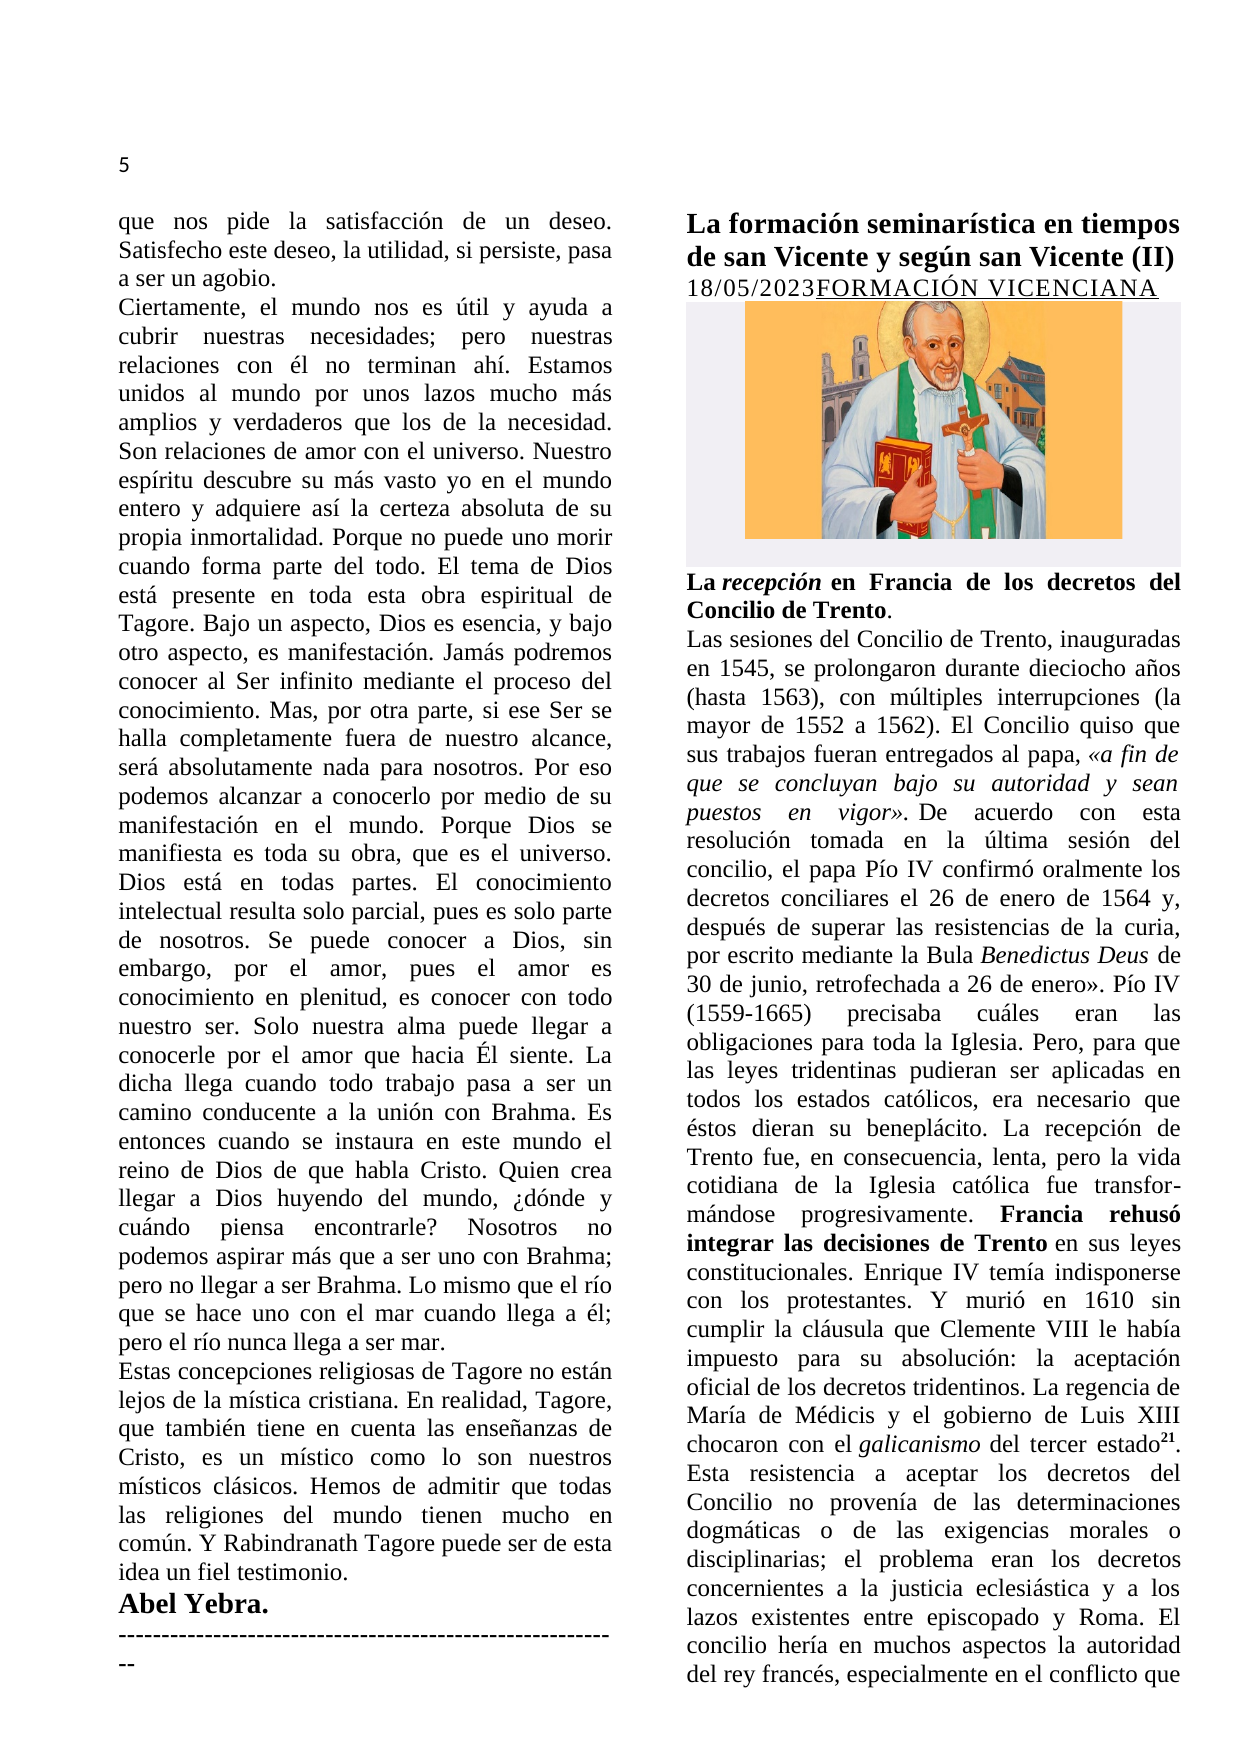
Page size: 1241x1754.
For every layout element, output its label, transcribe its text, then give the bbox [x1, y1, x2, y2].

picture [745, 301, 1123, 539]
text 18/05/2023FORMACIÓN VICENCIANA [686, 273, 1181, 302]
text La recepción en Francia de los decretos del Concilio de Trento. [686, 567, 1181, 624]
text La formación seminarística en tiempos de san Vicente y según san Vicente (II) [686, 206, 1181, 273]
text Abel Yebra. [118, 1586, 613, 1619]
text Ciertamente, el mundo nos es útil y ayuda a cubrir nuestras necesidades; pero nuestras relaciones con él no terminan ahí. Estamos unidos al mundo por unos lazos mucho más amplios y verdaderos que los de la necesidad. Son relaciones de amor con el universo. Nuestro espíritu descubre su más vasto yo en el mundo entero y adquiere así la certeza absoluta de su propia inmortalidad. Porque no puede uno morir cuando forma parte del todo. El tema de Dios está presente en toda esta obra espiritual de Tagore. Bajo un aspecto, Dios es esencia, y bajo otro aspecto, es manifestación. Jamás podremos conocer al Ser infinito mediante el proceso del conocimiento. Mas, por otra parte, si ese Ser se halla completamente fuera de nuestro alcance, será absolutamente nada para nosotros. Por eso podemos alcanzar a conocerlo por medio de su manifestación en el mundo. Porque Dios se manifiesta es toda su obra, que es el universo. Dios está en todas partes. El conocimiento intelectual resulta solo parcial, pues es solo parte de nosotros. Se puede conocer a Dios, sin embargo, por el amor, pues el amor es conocimiento en plenitud, es conocer con todo nuestro ser. Solo nuestra alma puede llegar a conocerle por el amor que hacia Él siente. La dicha llega cuando todo trabajo pasa a ser un camino conducente a la unión con Brahma. Es entonces cuando se instaura en este mundo el reino de Dios de que habla Cristo. Quien crea llegar a Dios huyendo del mundo, ¿dónde y cuándo piensa encontrarle? Nosotros no podemos aspirar más que a ser uno con Brahma; pero no llegar a ser Brahma. Lo mismo que el río que se hace uno con el mar cuando llega a él; pero el río nunca llega a ser mar. [118, 292, 613, 1356]
text ----------------------------------------------------------- [118, 1619, 613, 1677]
text Estas concepciones religiosas de Tagore no están lejos de la mística cristiana. En realidad, Tagore, que también tiene en cuenta las enseñanzas de Cristo, es un místico como lo son nuestros místicos clásicos. Hemos de admitir que todas las religiones del mundo tienen mucho en común. Y Rabindranath Tagore puede ser de esta idea un fiel testimonio. [118, 1356, 613, 1586]
